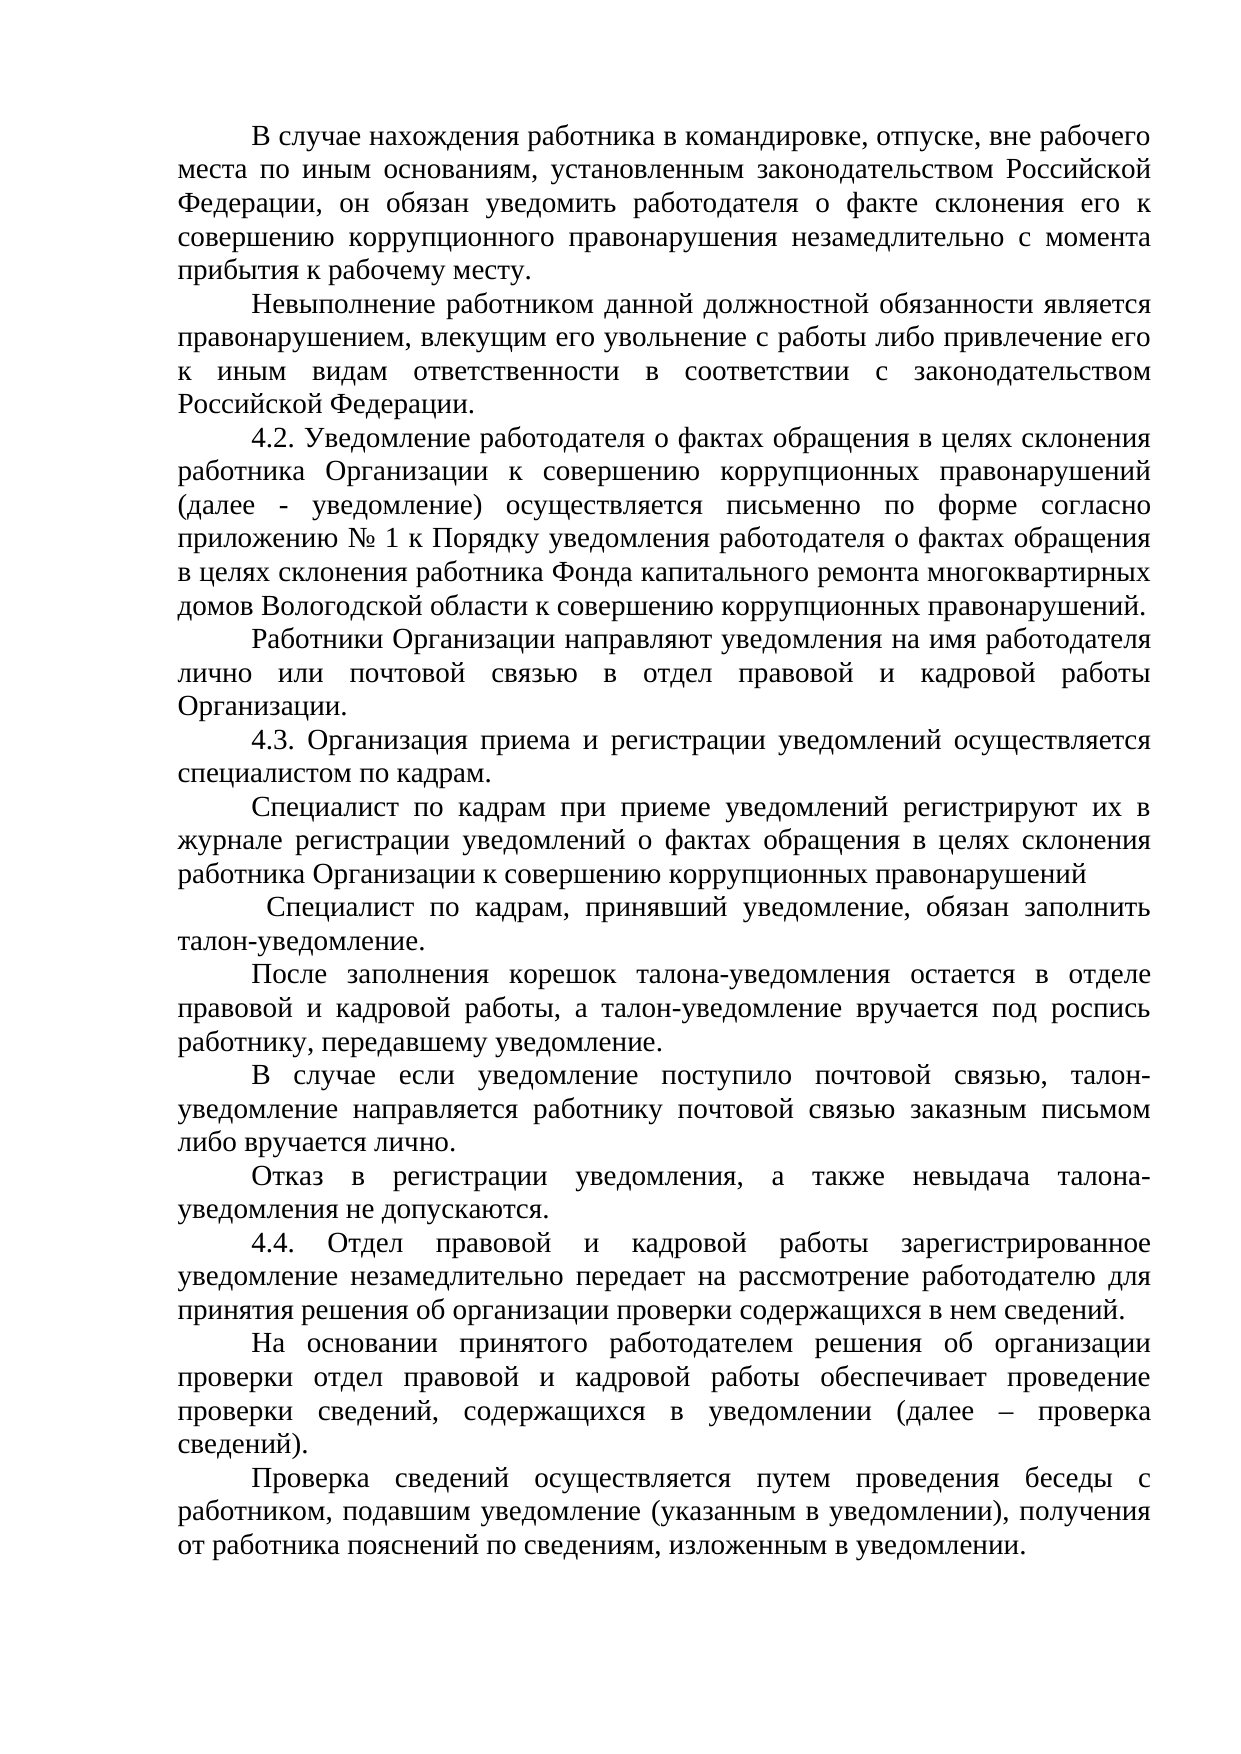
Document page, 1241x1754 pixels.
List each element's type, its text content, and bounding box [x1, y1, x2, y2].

text На основании принятого работодателем решения об организации проверки отдел правовой и кадровой работы обеспечивает проведение проверки сведений, содержащихся в уведомлении (далее – проверка сведений). [177, 1326, 1152, 1460]
text В случае нахождения работника в командировке, отпуске, вне рабочего места по иным основаниям, установленным законодательством Российской Федерации, он обязан уведомить работодателя о факте склонения его к совершению коррупционного правонарушения незамедлительно с момента прибытия к рабочему месту. [177, 118, 1152, 286]
text 4.4. Отдел правовой и кадровой работы зарегистрированное уведомление незамедлительно передает на рассмотрение работодателю для принятия решения об организации проверки содержащихся в нем сведений. [177, 1225, 1152, 1326]
text 4.3. Организация приема и регистрации уведомлений осуществляется специалистом по кадрам. [177, 722, 1152, 789]
text Отказ в регистрации уведомления, а также невыдача талона-уведомления не допускаются. [177, 1158, 1152, 1225]
text После заполнения корешок талона-уведомления остается в отделе правовой и кадровой работы, а талон-уведомление вручается под роспись работнику, передавшему уведомление. [177, 957, 1152, 1057]
text Специалист по кадрам при приеме уведомлений регистрируют их в журнале регистрации уведомлений о фактах обращения в целях склонения работника Организации к совершению коррупционных правонарушений [177, 789, 1152, 889]
text Невыполнение работником данной должностной обязанности является правонарушением, влекущим его увольнение с работы либо привлечение его к иным видам ответственности в соответствии с законодательством Российской Федерации. [177, 286, 1152, 420]
text Проверка сведений осуществляется путем проведения беседы с работником, подавшим уведомление (указанным в уведомлении), получения от работника пояснений по сведениям, изложенным в уведомлении. [177, 1460, 1152, 1560]
text В случае если уведомление поступило почтовой связью, талон-уведомление направляется работнику почтовой связью заказным письмом либо вручается лично. [177, 1057, 1152, 1158]
text Работники Организации направляют уведомления на имя работодателя лично или почтовой связью в отдел правовой и кадровой работы Организации. [177, 621, 1152, 722]
text Специалист по кадрам, принявший уведомление, обязан заполнить талон-уведомление. [177, 889, 1152, 957]
text 4.2. Уведомление работодателя о фактах обращения в целях склонения работника Организации к совершению коррупционных правонарушений (далее - уведомление) осуществляется письменно по форме согласно приложению № 1 к Порядку уведомления работодателя о фактах обращения в целях склонения работника Фонда капитального ремонта многоквартирных домов Вологодской области к совершению коррупционных правонарушений. [177, 420, 1152, 621]
